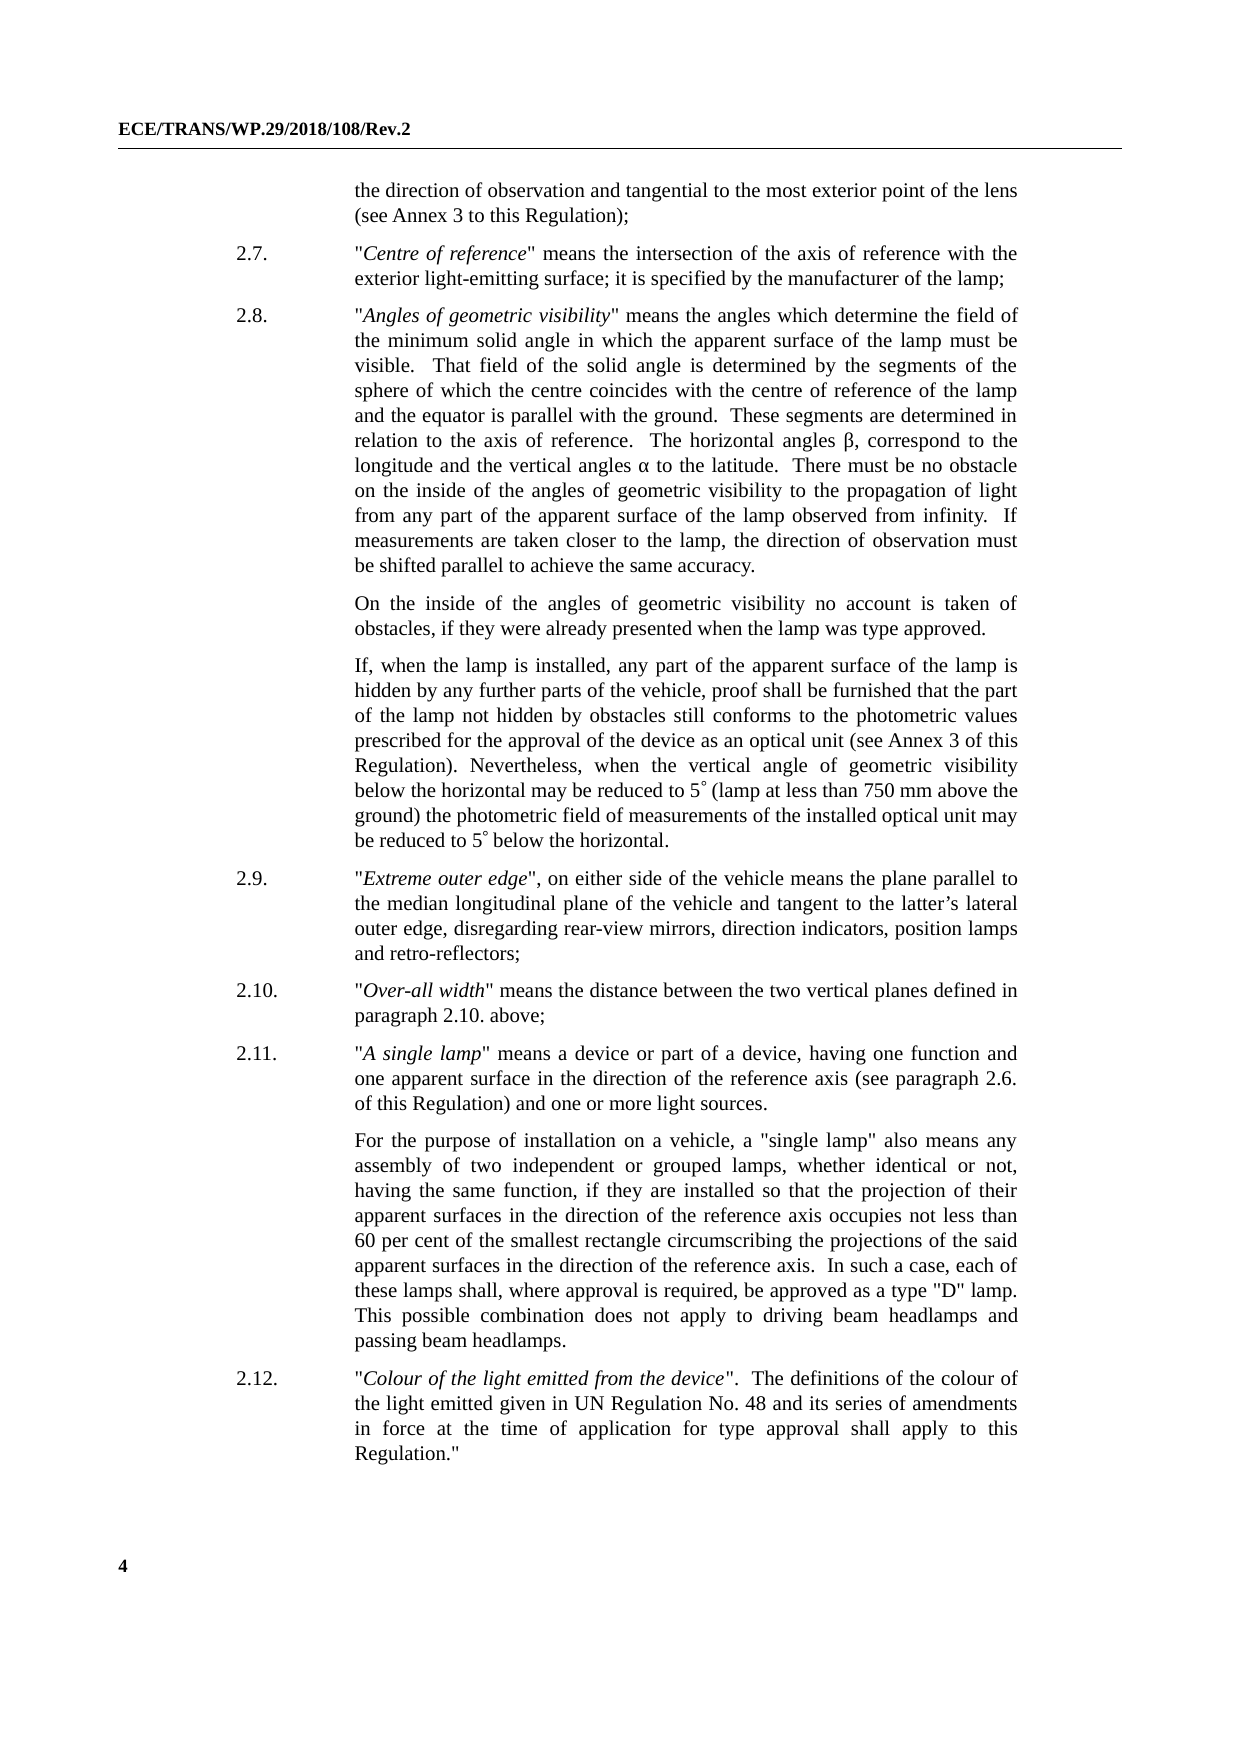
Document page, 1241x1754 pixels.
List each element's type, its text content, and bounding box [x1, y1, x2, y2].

text 2.10. "Over-all width" means the distance between the two vertical planes defined in paragraph 2.10. above; [236, 977, 1019, 1027]
text 2.11. "A single lamp" means a device or part of a device, having one function and one apparent surface in the direction of the reference axis (see paragraph 2.6. of this Regulation) and one or more light sources. [236, 1040, 1019, 1115]
text 2.8. "Angles of geometric visibility" means the angles which determine the field of the minimum solid angle in which the apparent surface of the lamp must be visible. That field of the solid angle is determined by the segments of the sphere of which the centre coincides with the centre of reference of the lamp and the equator is parallel with the ground. These segments are determined in relation to the axis of reference. The horizontal angles β, correspond to the longitude and the vertical angles α to the latitude. There must be no obstacle on the inside of the angles of geometric visibility to the propagation of light from any part of the apparent surface of the lamp observed from infinity. If measurements are taken closer to the lamp, the direction of observation must be shifted parallel to achieve the same accuracy. [236, 302, 1019, 577]
text 2.12. "Colour of the light emitted from the device". The definitions of the colour of the light emitted given in UN Regulation No. 48 and its series of amendments in force at the time of application for type approval shall apply to this Regulation." [236, 1365, 1019, 1465]
text If, when the lamp is installed, any part of the apparent surface of the lamp is hidden by any further parts of the vehicle, proof shall be furnished that the part of the lamp not hidden by obstacles still conforms to the photometric values prescribed for the approval of the device as an optical unit (see Annex 3 of this Regulation). Nevertheless, when the vertical angle of geometric visibility below the horizontal may be reduced to 5 (lamp at less than 750 mm above the ground) the photometric field of measurements of the installed optical unit may be reduced to 5 below the horizontal. [236, 652, 1019, 852]
text 2.7. "Centre of reference" means the intersection of the axis of reference with the exterior light-emitting surface; it is specified by the manufacturer of the lamp; [236, 240, 1019, 290]
text 2.9. "Extreme outer edge", on either side of the vehicle means the plane parallel to the median longitudinal plane of the vehicle and tangent to the latter’s lateral outer edge, disregarding rear-view mirrors, direction indicators, position lamps and retro-reflectors; [236, 865, 1019, 965]
text On the inside of the angles of geometric visibility no account is taken of obstacles, if they were already presented when the lamp was type approved. [236, 590, 1019, 640]
text For the purpose of installation on a vehicle, a "single lamp" also means any assembly of two independent or grouped lamps, whether identical or not, having the same function, if they are installed so that the projection of their apparent surfaces in the direction of the reference axis occupies not less than 60 per cent of the smallest rectangle circumscribing the projections of the said apparent surfaces in the direction of the reference axis. In such a case, each of these lamps shall, where approval is required, be approved as a type "D" lamp. This possible combination does not apply to driving beam headlamps and passing beam headlamps. [236, 1127, 1019, 1352]
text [354, 177, 1019, 227]
